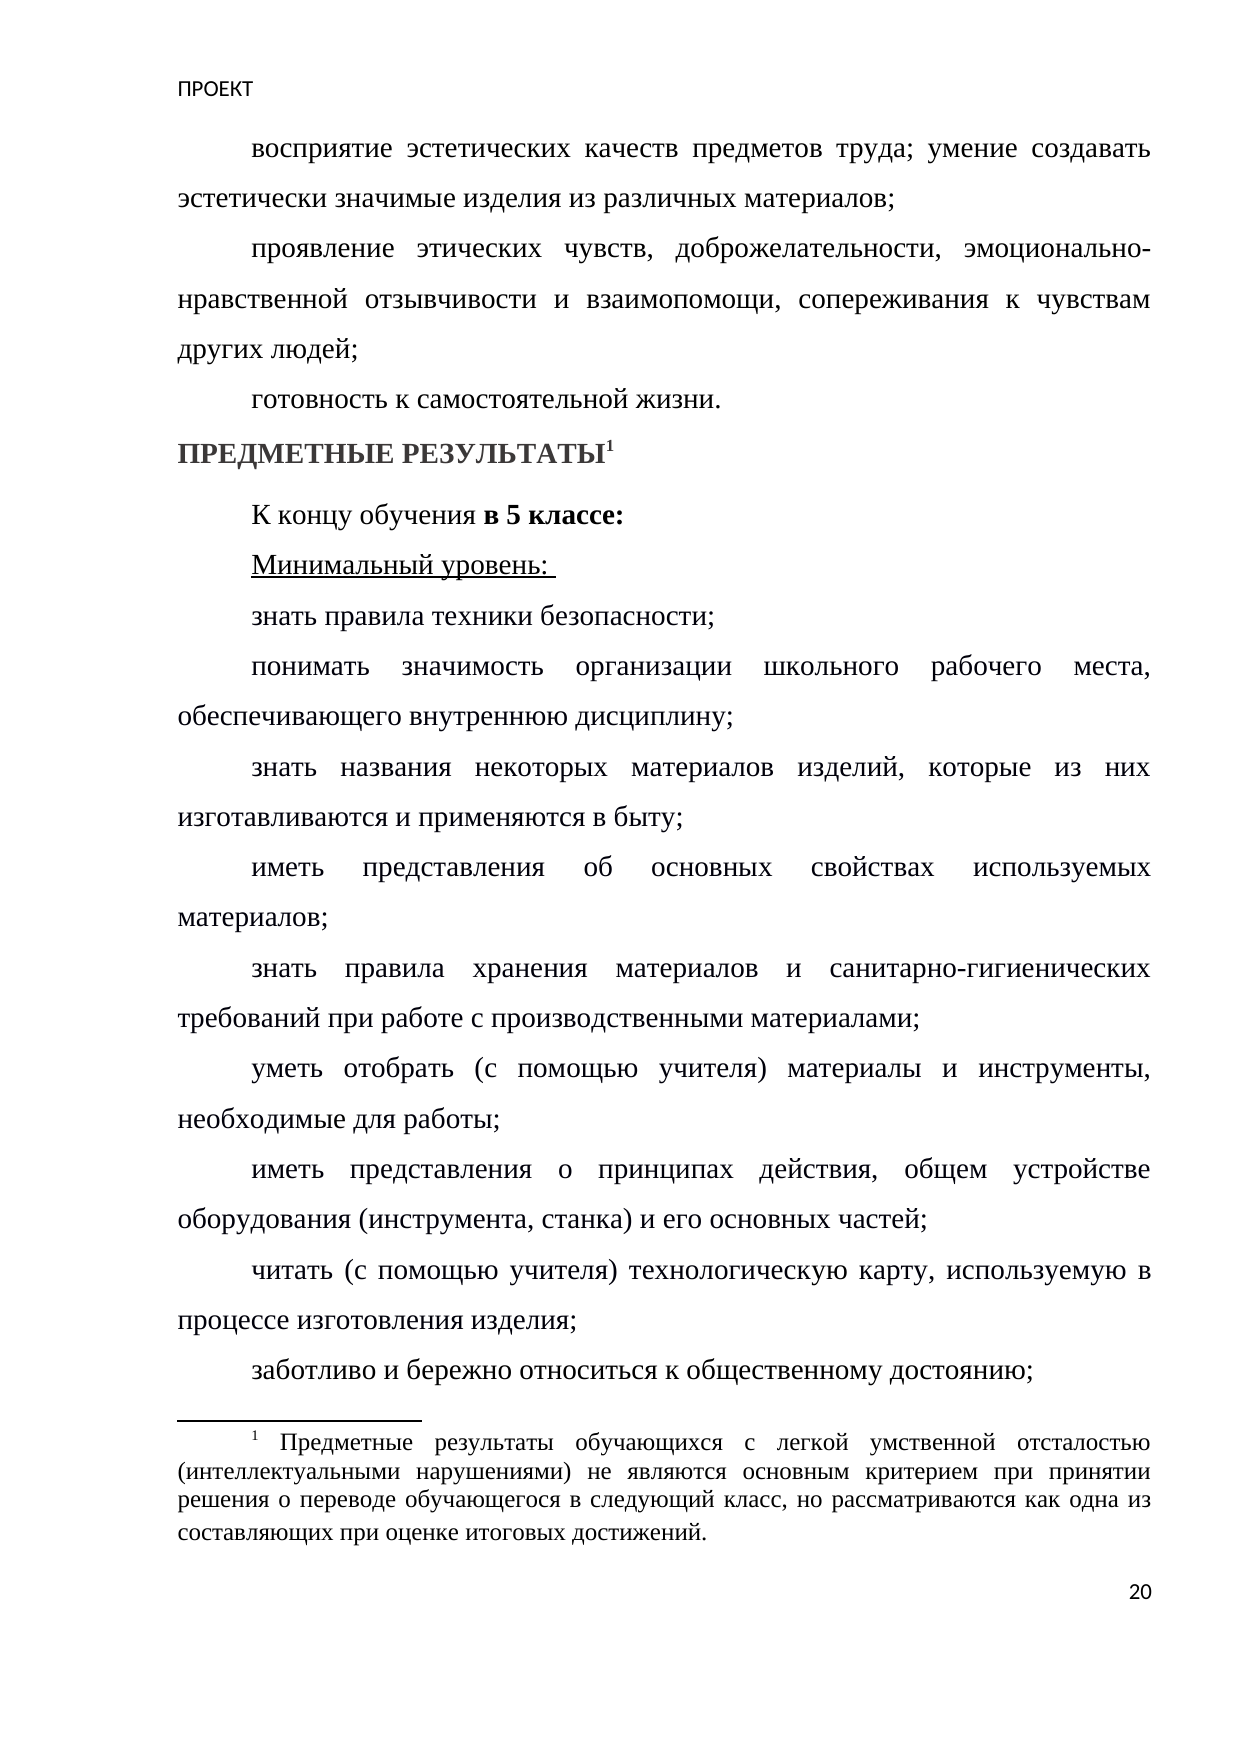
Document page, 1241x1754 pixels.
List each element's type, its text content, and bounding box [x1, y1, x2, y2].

text К концу обучения в 5 классе: [177, 497, 1152, 531]
text знать названия некоторых материалов изделий, которые из них изготавливаются и применяются в быту; [177, 749, 1152, 832]
text готовность к самостоятельной жизни. [177, 381, 1152, 415]
text понимать значимость организации школьного рабочего места, обеспечивающего внутреннюю дисциплину; [177, 648, 1152, 732]
subtitle ПРЕДМЕТНЫЕ РЕЗУЛЬТАТЫ [177, 436, 1152, 469]
text проявление этических чувств, доброжелательности, эмоционально-нравственной отзывчивости и взаимопомощи, сопереживания к чувствам других людей; [177, 231, 1152, 365]
text иметь представления об основных свойствах используемых материалов; [177, 849, 1152, 933]
text знать правила хранения материалов и санитарно-гигиенических требований при работе с производственными материалами; [177, 950, 1152, 1034]
text уметь отобрать (с помощью учителя) материалы и инструменты, необходимые для работы; [177, 1051, 1152, 1134]
text Минимальный уровень: [177, 547, 1152, 581]
text знать правила техники безопасности; [177, 598, 1152, 631]
text восприятие эстетических качеств предметов труда; умение создавать эстетически значимые изделия из различных материалов; [177, 130, 1152, 214]
text заботливо и бережно относиться к общественному достоянию; [177, 1352, 1152, 1386]
text читать (с помощью учителя) технологическую карту, используемую в процессе изготовления изделия; [177, 1252, 1152, 1336]
text иметь представления о принципах действия, общем устройстве оборудования (инструмента, станка) и его основных частей; [177, 1151, 1152, 1235]
